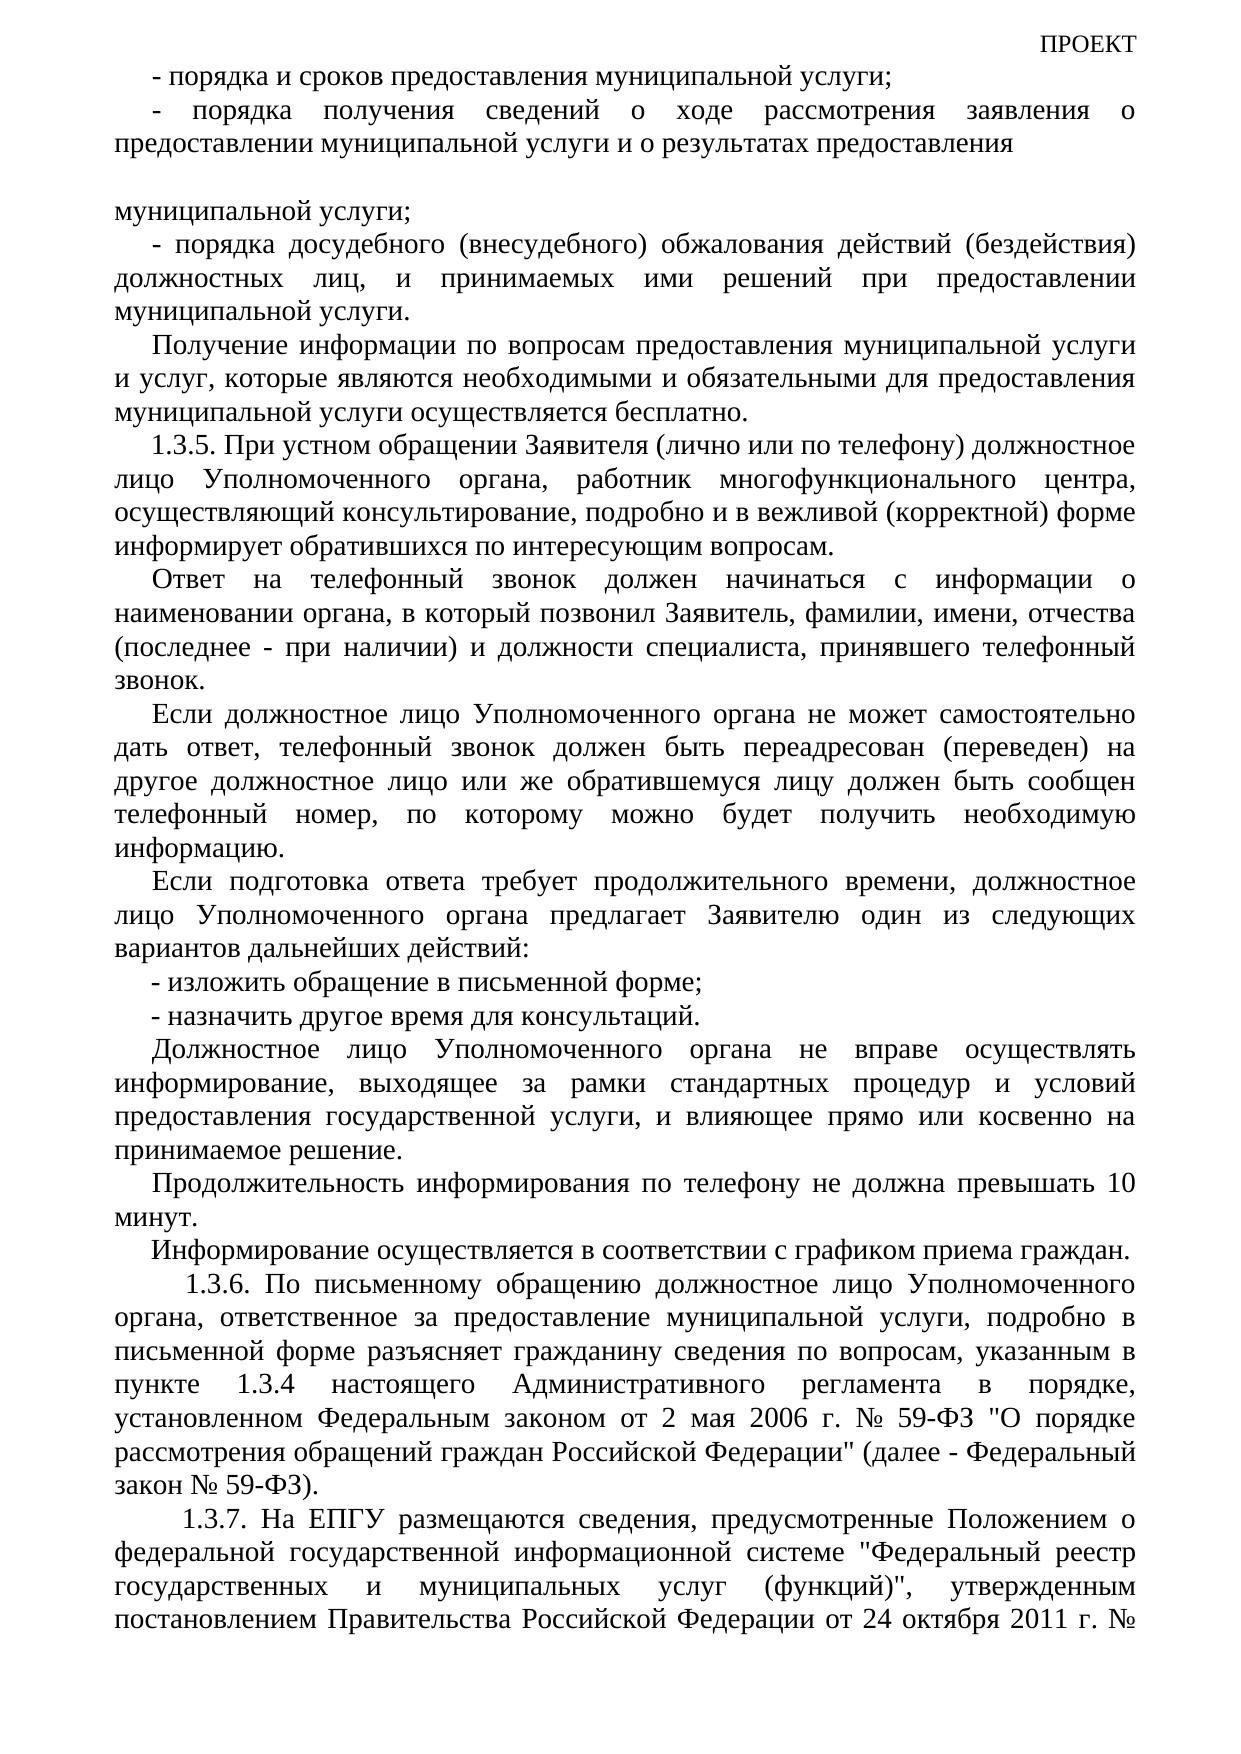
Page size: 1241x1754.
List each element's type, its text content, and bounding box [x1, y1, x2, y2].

text - назначить другое время для консультаций. [114, 998, 1137, 1032]
text Если должностное лицо Уполномоченного органа не может самостоятельно дать ответ, телефонный звонок должен быть переадресован (переведен) на другое должностное лицо или же обратившемуся лицу должен быть сообщен телефонный номер, по которому можно будет получить необходимую информацию. [114, 696, 1137, 864]
text Продолжительность информирования по телефону не должна превышать 10 минут. [114, 1166, 1137, 1233]
text 1.3.5. При устном обращении Заявителя (лично или по телефону) должностное лицо Уполномоченного органа, работник многофункционального центра, осуществляющий консультирование, подробно и в вежливой (корректной) форме информирует обратившихся по интересующим вопросам. [114, 428, 1137, 562]
text Ответ на телефонный звонок должен начинаться с информации о наименовании органа, в который позвонил Заявитель, фамилии, имени, отчества (последнее - при наличии) и должности специалиста, принявшего телефонный звонок. [114, 562, 1137, 696]
text Получение информации по вопросам предоставления муниципальной услуги и услуг, которые являются необходимыми и обязательными для предоставления муниципальной услуги осуществляется бесплатно. [114, 327, 1137, 428]
text 1.3.6. По письменному обращению должностное лицо Уполномоченного органа, ответственное за предоставление муниципальной услуги, подробно в письменной форме разъясняет гражданину сведения по вопросам, указанным в пункте 1.3.4 настоящего Административного регламента в порядке, установленном Федеральным законом от 2 мая 2006 г. № 59-ФЗ "О порядке рассмотрения обращений граждан Российской Федерации" (далее - Федеральный закон № 59-ФЗ). [114, 1267, 1137, 1501]
text Если подготовка ответа требует продолжительного времени, должностное лицо Уполномоченного органа предлагает Заявителю один из следующих вариантов дальнейших действий: [114, 864, 1137, 965]
text - порядка досудебного (внесудебного) обжалования действий (бездействия) должностных лиц, и принимаемых ими решений при предоставлении муниципальной услуги. [114, 227, 1137, 327]
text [114, 1501, 1137, 1636]
text муниципальной услуги; [114, 193, 1137, 227]
text Должностное лицо Уполномоченного органа не вправе осуществлять информирование, выходящее за рамки стандартных процедур и условий предоставления государственной услуги, и влияющее прямо или косвенно на принимаемое решение. [114, 1032, 1137, 1166]
text Информирование осуществляется в соответствии с графиком приема граждан. [114, 1233, 1137, 1267]
text - изложить обращение в письменной форме; [114, 965, 1137, 998]
text - порядка и сроков предоставления муниципальной услуги; [114, 59, 1137, 93]
text - порядка получения сведений о ходе рассмотрения заявления о предоставлении муниципальной услуги и о результатах предоставления [114, 93, 1137, 160]
